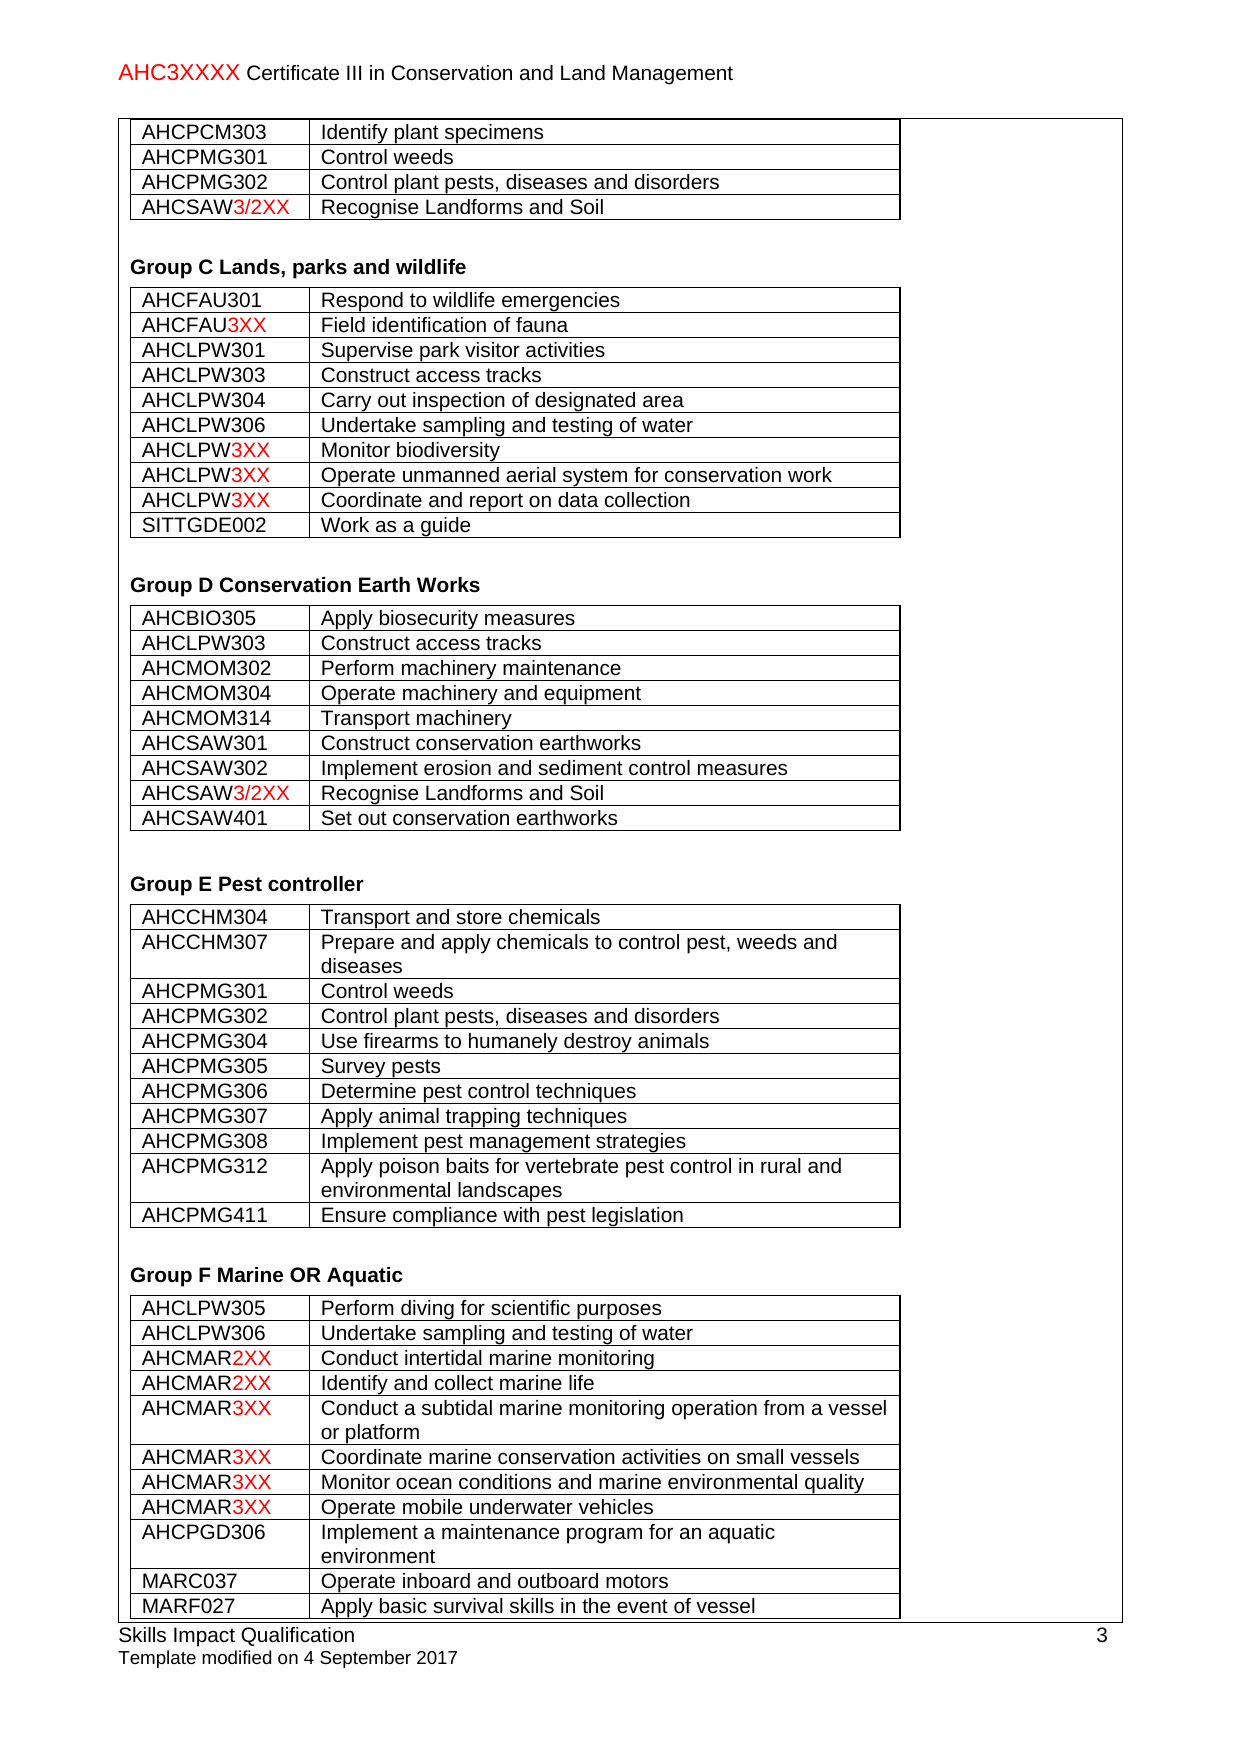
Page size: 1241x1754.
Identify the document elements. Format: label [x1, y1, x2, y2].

table_header [119, 119, 1122, 1622]
